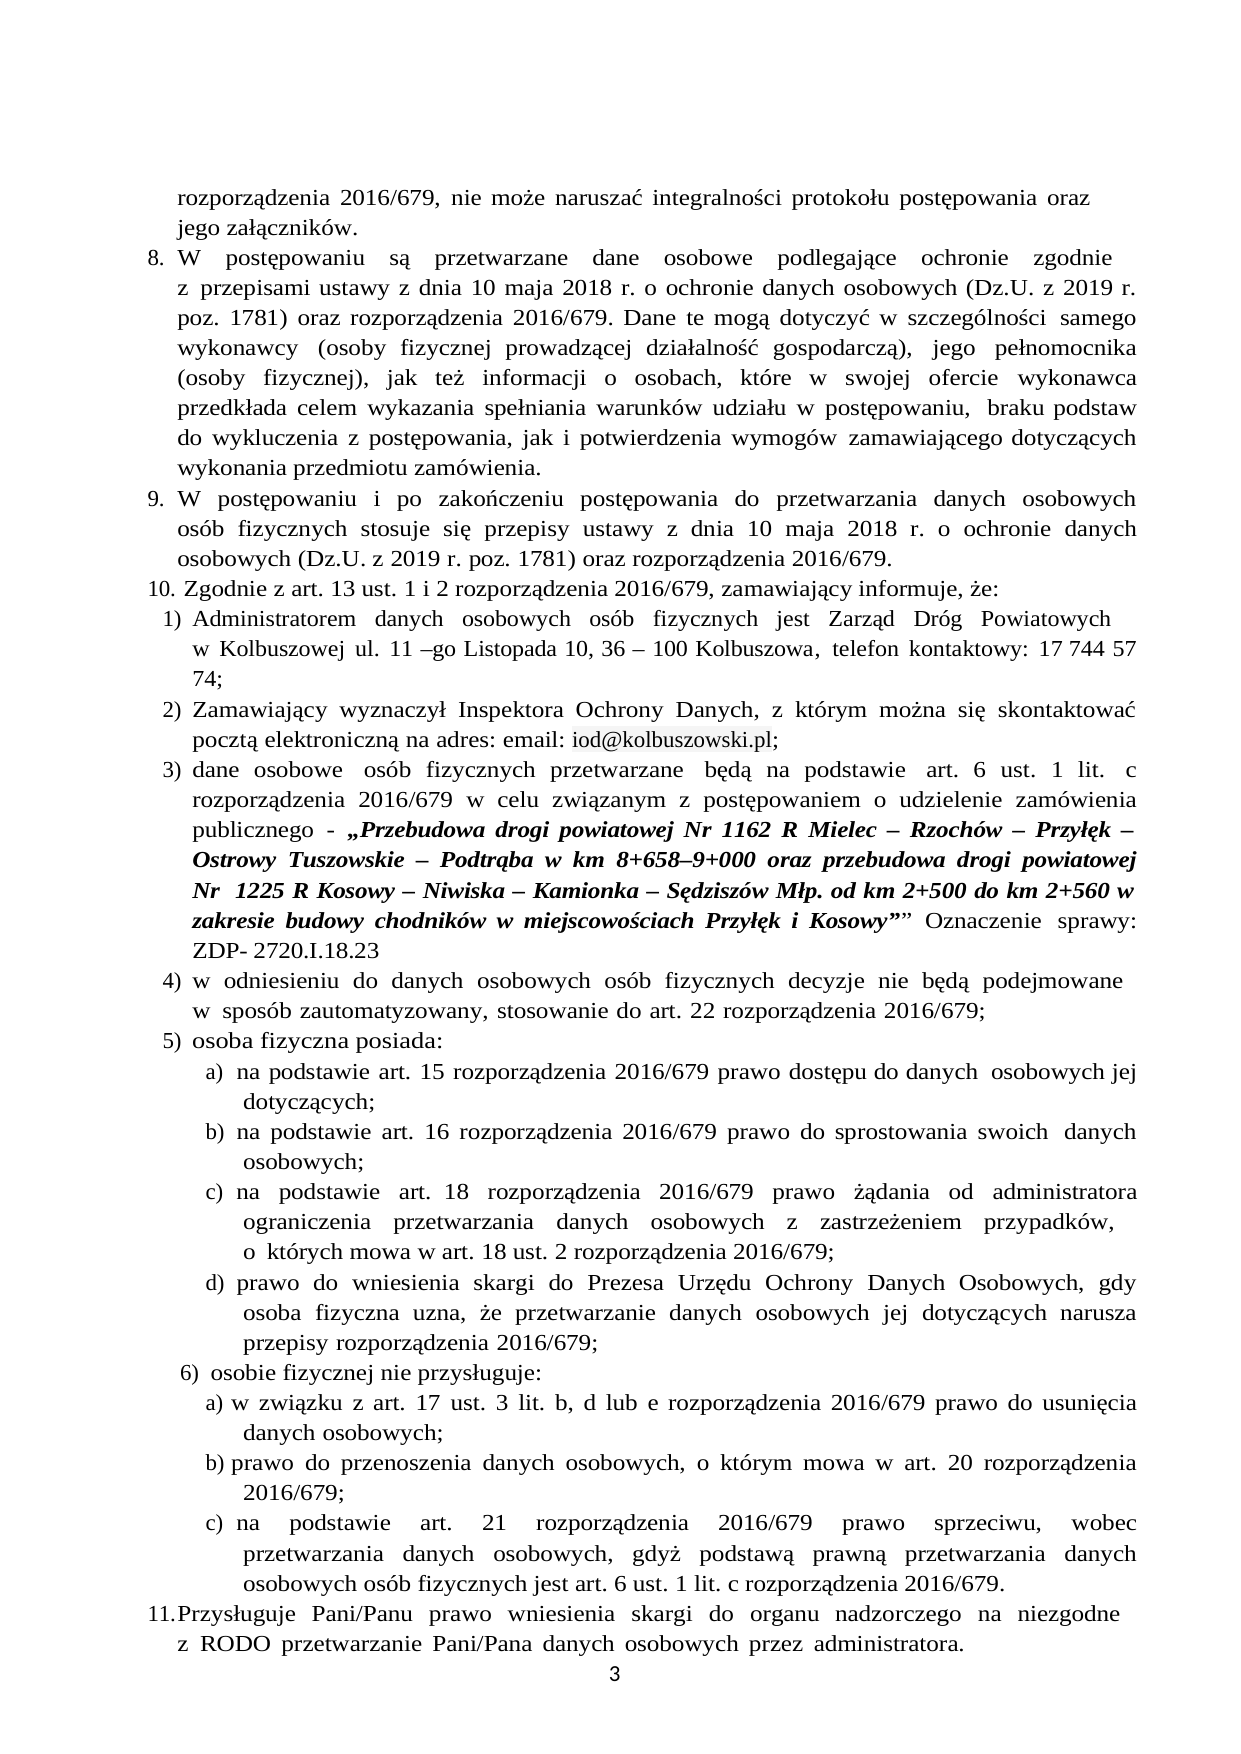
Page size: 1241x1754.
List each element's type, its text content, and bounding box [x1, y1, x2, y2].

list osobie fizycznej nie przysługuje: [180, 1359, 1148, 1385]
list na podstawie art. 16 rozporządzenia 2016/679 prawo do sprostowania swoich danych osobowych; [205, 1118, 1137, 1174]
list dane osobowe osób fizycznych przetwarzane będą na podstawie art. 6 ust. 1 lit. c rozporządzenia 2016/679 w celu związanym z postępowaniem o udzielenie zamówienia publicznego - „Przebudowa drogi powiatowej Nr 1162 R Mielec – Rzochów – Przyłęk – Ostrowy Tuszowskie – Podtrąba w km 8+658–9+000 oraz przebudowa drogi powiatowej Nr 1225 R Kosowy – Niwiska – Kamionka – Sędziszów Młp. od km 2+500 do km 2+560 w zakresie budowy chodników w miejscowościach Przyłęk i Kosowy”” Oznaczenie sprawy: ZDP- 2720.I.18.23 [162, 756, 1137, 963]
list Zgodnie z art. 13 ust. 1 i 2 rozporządzenia 2016/679, zamawiający informuje, że: [147, 575, 1148, 601]
list na podstawie art. 15 rozporządzenia 2016/679 prawo dostępu do danych osobowych jej dotyczących; [205, 1058, 1137, 1114]
list prawo do przenoszenia danych osobowych, o którym mowa w art. 20 rozporządzenia 2016/679; [205, 1449, 1137, 1506]
list Zamawiający wyznaczył Inspektora Ochrony Danych, z którym można się skontaktować pocztą elektroniczną na adres: email: iod@kolbuszowski.pl; [162, 696, 1137, 752]
list W postępowaniu są przetwarzane dane osobowe podlegające ochronie zgodnie z przepisami ustawy z dnia 10 maja 2018 r. o ochronie danych osobowych (Dz.U. z 2019 r. poz. 1781) oraz rozporządzenia 2016/679. Dane te mogą dotyczyć w szczególności samego wykonawcy (osoby fizycznej prowadzącej działalność gospodarczą), jego pełnomocnika (osoby fizycznej), jak też informacji o osobach, które w swojej ofercie wykonawca przedkłada celem wykazania spełniania warunków udziału w postępowaniu, braku podstaw do wykluczenia z postępowania, jak i potwierdzenia wymogów zamawiającego dotyczących wykonania przedmiotu zamówienia. [147, 244, 1137, 481]
list prawo do wniesienia skargi do Prezesa Urzędu Ochrony Danych Osobowych, gdy osoba fizyczna uzna, że przetwarzanie danych osobowych jej dotyczących narusza przepisy rozporządzenia 2016/679; [205, 1269, 1137, 1355]
list Administratorem danych osobowych osób fizycznych jest Zarząd Dróg Powiatowych w Kolbuszowej ul. 11 –go Listopada 10, 36 – 100 Kolbuszowa, telefon kontaktowy: 17 744 57 74; [162, 605, 1137, 692]
list na podstawie art. 21 rozporządzenia 2016/679 prawo sprzeciwu, wobec przetwarzania danych osobowych, gdyż podstawą prawną przetwarzania danych osobowych osób fizycznych jest art. 6 ust. 1 lit. c rozporządzenia 2016/679. [205, 1509, 1137, 1596]
list Przysługuje Pani/Panu prawo wniesienia skargi do organu nadzorczego na niezgodne z RODO przetwarzanie Pani/Pana danych osobowych przez administratora. [147, 1600, 1137, 1657]
list W postępowaniu i po zakończeniu postępowania do przetwarzania danych osobowych osób fizycznych stosuje się przepisy ustawy z dnia 10 maja 2018 r. o ochronie danych osobowych (Dz.U. z 2019 r. poz. 1781) oraz rozporządzenia 2016/679. [147, 485, 1137, 571]
list osoba fizyczna posiada: [162, 1028, 1148, 1054]
list w związku z art. 17 ust. 3 lit. b, d lub e rozporządzenia 2016/679 prawo do usunięcia danych osobowych; [205, 1389, 1137, 1446]
text rozporządzenia 2016/679, nie może naruszać integralności protokołu postępowania oraz jego załączników. [177, 184, 1137, 241]
list w odniesieniu do danych osobowych osób fizycznych decyzje nie będą podejmowane w sposób zautomatyzowany, stosowanie do art. 22 rozporządzenia 2016/679; [162, 967, 1137, 1024]
list na podstawie art. 18 rozporządzenia 2016/679 prawo żądania od administratora ograniczenia przetwarzania danych osobowych z zastrzeżeniem przypadków, o których mowa w art. 18 ust. 2 rozporządzenia 2016/679; [205, 1178, 1137, 1265]
